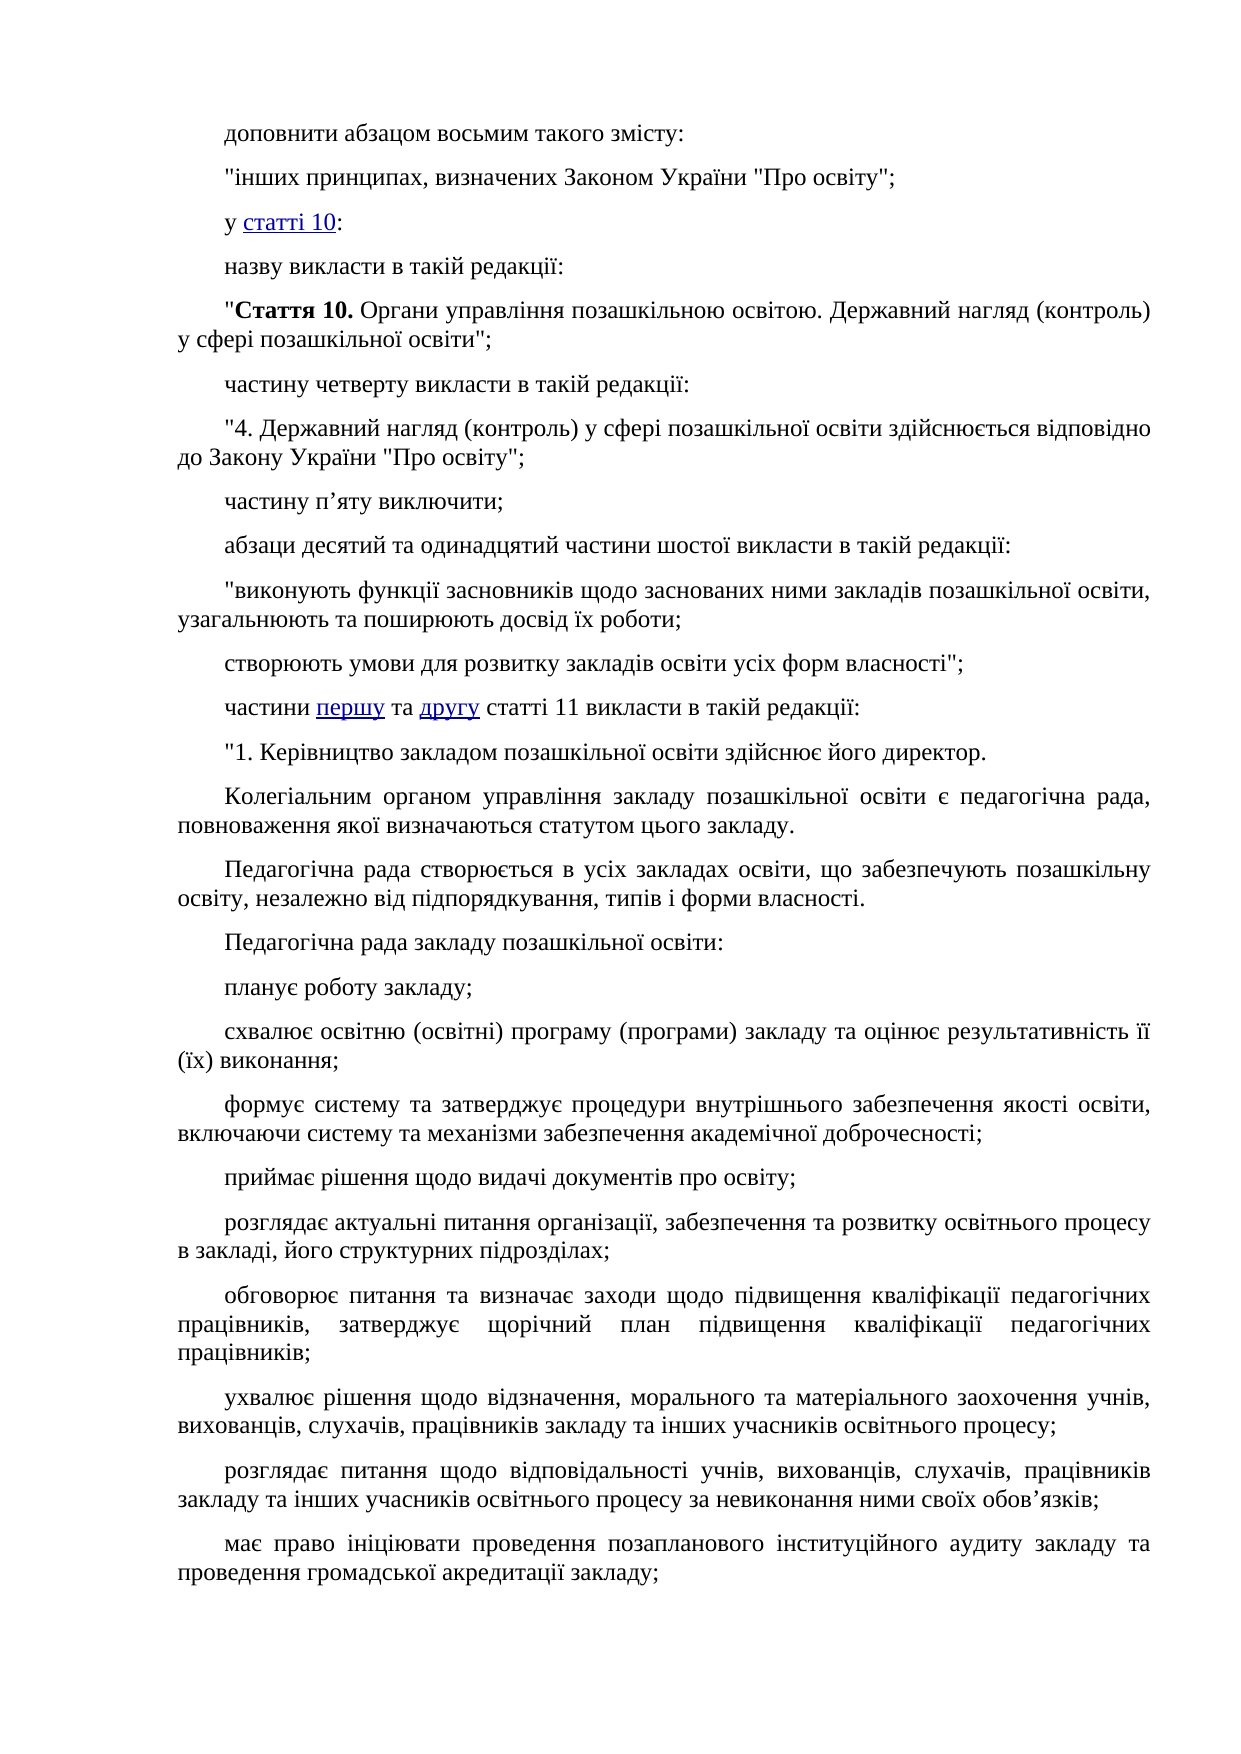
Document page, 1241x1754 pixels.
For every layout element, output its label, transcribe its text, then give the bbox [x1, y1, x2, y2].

text "4. Державний нагляд (контроль) у сфері позашкільної освіти здійснюється відповідно до Закону України "Про освіту"; [177, 413, 1152, 471]
text частину п’яту виключити; [177, 486, 1152, 515]
text "інших принципах, визначених Законом України "Про освіту"; [177, 162, 1152, 191]
text у статті 10: [177, 207, 1152, 236]
text ухвалює рішення щодо відзначення, морального та матеріального заохочення учнів, вихованців, слухачів, працівників закладу та інших учасників освітнього процесу; [177, 1382, 1152, 1439]
text обговорює питання та визначає заходи щодо підвищення кваліфікації педагогічних працівників, затверджує щорічний план підвищення кваліфікації педагогічних працівників; [177, 1280, 1152, 1366]
text Колегіальним органом управління закладу позашкільної освіти є педагогічна рада, повноваження якої визначаються статутом цього закладу. [177, 781, 1152, 839]
text планує роботу закладу; [177, 972, 1152, 1001]
text "виконують функції засновників щодо заснованих ними закладів позашкільної освіти, узагальнюють та поширюють досвід їх роботи; [177, 575, 1152, 632]
text Педагогічна рада створюється в усіх закладах освіти, що забезпечують позашкільну освіту, незалежно від підпорядкування, типів і форми власності. [177, 854, 1152, 912]
text розглядає питання щодо відповідальності учнів, вихованців, слухачів, працівників закладу та інших учасників освітнього процесу за невиконання ними своїх обов’язків; [177, 1455, 1152, 1512]
text частину четверту викласти в такій редакції: [177, 369, 1152, 397]
text назву викласти в такій редакції: [177, 251, 1152, 280]
text Педагогічна рада закладу позашкільної освіти: [177, 927, 1152, 956]
text схвалює освітню (освітні) програму (програми) закладу та оцінює результативність її (їх) виконання; [177, 1016, 1152, 1074]
text "1. Керівництво закладом позашкільної освіти здійснює його директор. [177, 737, 1152, 766]
text формує систему та затверджує процедури внутрішнього забезпечення якості освіти, включаючи систему та механізми забезпечення академічної доброчесності; [177, 1089, 1152, 1147]
text доповнити абзацом восьмим такого змісту: [177, 118, 1152, 147]
text "Стаття 10. Органи управління позашкільною освітою. Державний нагляд (контроль) у сфері позашкільної освіти"; [177, 296, 1152, 353]
text створюють умови для розвитку закладів освіти усіх форм власності"; [177, 648, 1152, 677]
text розглядає актуальні питання організації, забезпечення та розвитку освітнього процесу в закладі, його структурних підрозділах; [177, 1207, 1152, 1264]
text приймає рішення щодо видачі документів про освіту; [177, 1162, 1152, 1191]
text має право ініціювати проведення позапланового інституційного аудиту закладу та проведення громадської акредитації закладу; [177, 1528, 1152, 1586]
text абзаци десятий та одинадцятий частини шостої викласти в такій редакції: [177, 531, 1152, 559]
text частини першу та другу статті 11 викласти в такій редакції: [177, 692, 1152, 721]
